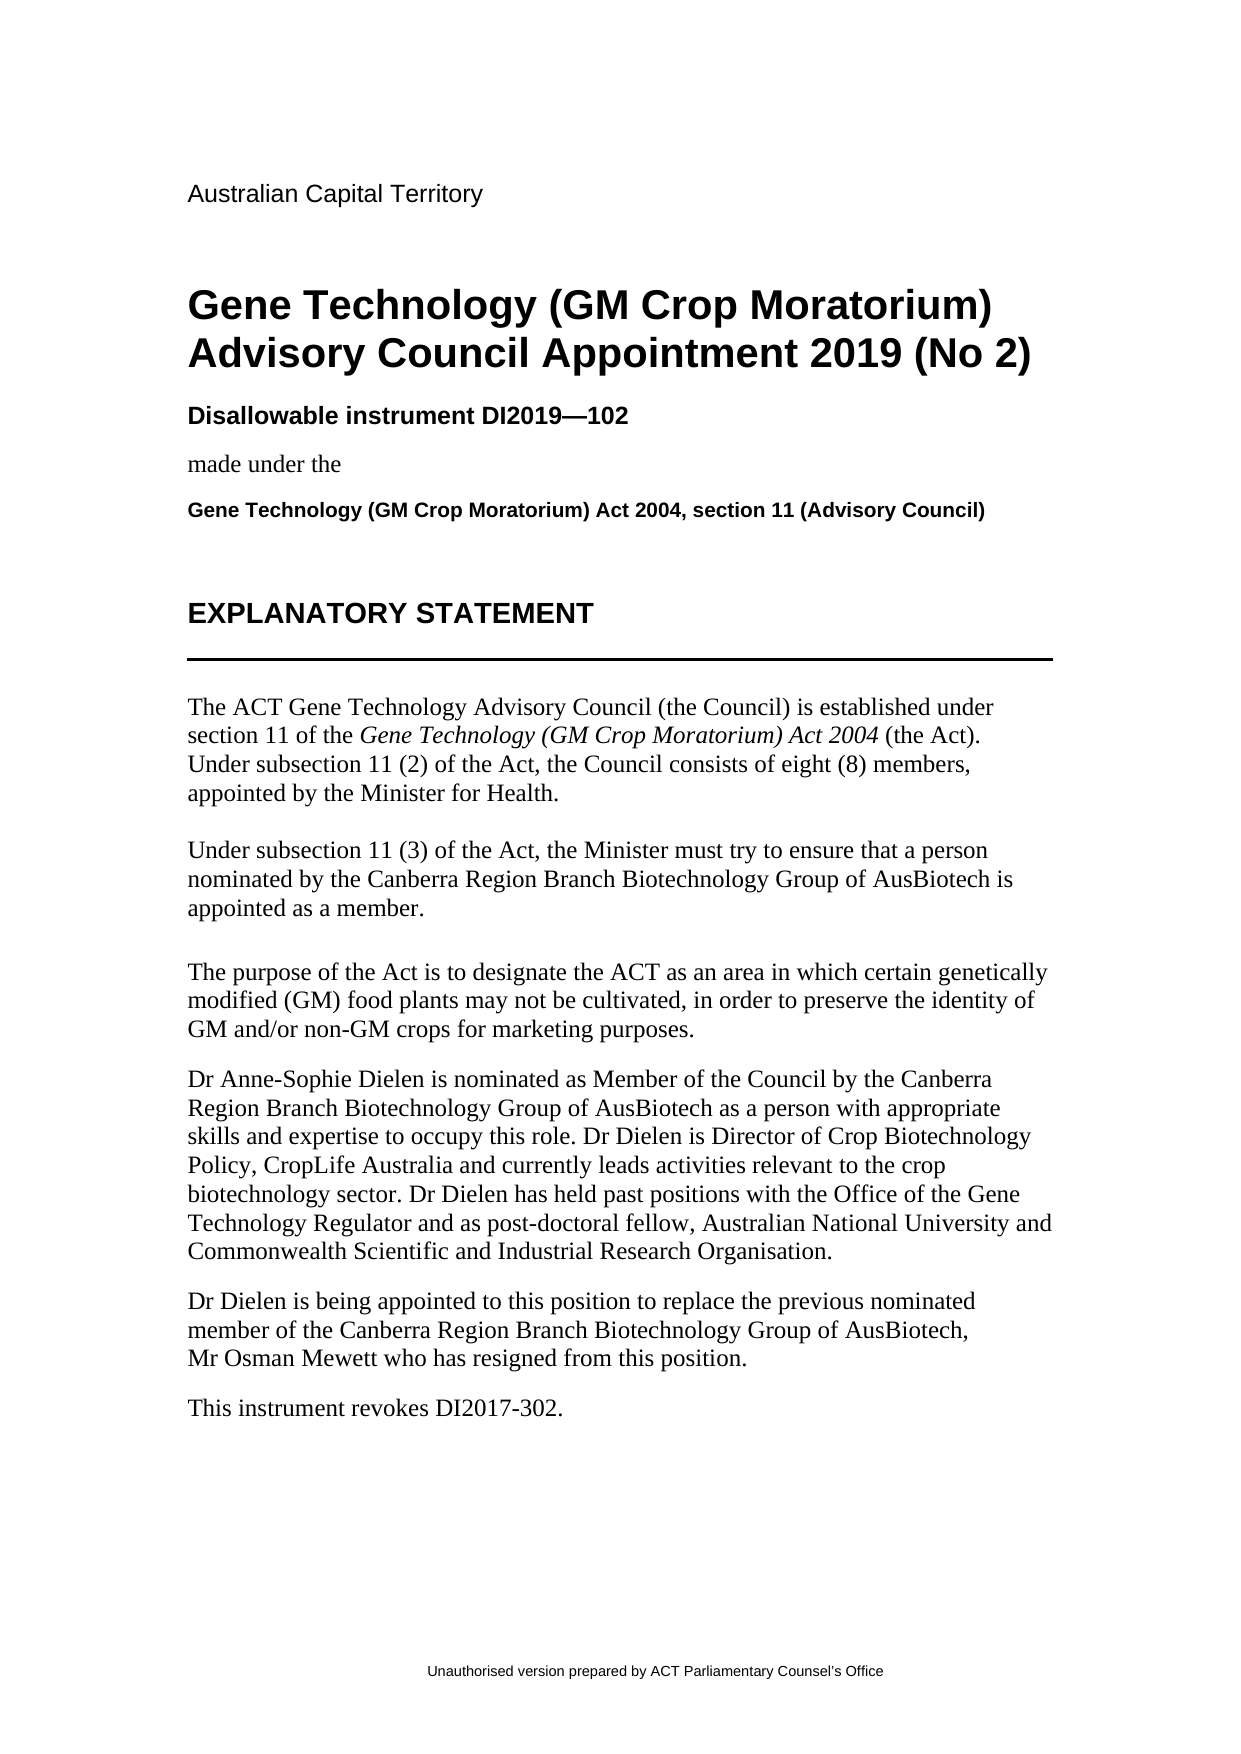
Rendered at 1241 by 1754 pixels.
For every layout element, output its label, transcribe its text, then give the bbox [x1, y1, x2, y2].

text made under the [187, 449, 1053, 477]
text EXPLANATORY STATEMENT [187, 596, 994, 629]
text The purpose of the Act is to designate the ACT as an area in which certain genetically modified (GM) food plants may not be cultivated, in order to preserve the identity of GM and/or non-GM crops for marketing purposes. [187, 957, 1053, 1043]
text This instrument revokes DI2017-302. [187, 1393, 1053, 1422]
text Dr Anne-Sophie Dielen is nominated as Member of the Council by the Canberra Region Branch Biotechnology Group of AusBiotech as a person with appropriate skills and expertise to occupy this role. Dr Dielen is Director of Crop Biotechnology Policy, CropLife Australia and currently leads activities relevant to the crop biotechnology sector. Dr Dielen has held past positions with the Office of the Gene Technology Regulator and as post-doctoral fellow, Australian National University and Commonwealth Scientific and Industrial Research Organisation. [187, 1064, 1053, 1265]
text Under subsection 11 (3) of the Act, the Minister must try to ensure that a person nominated by the Canberra Region Branch Biotechnology Group of AusBiotech is appointed as a member. [187, 836, 1053, 922]
text Gene Technology (GM Crop Moratorium) Advisory Council Appointment 2019 (No 2) [187, 280, 1053, 376]
text Disallowable instrument DI2019—102 [187, 401, 1053, 430]
text Dr Dielen is being appointed to this position to replace the previous nominated member of the Canberra Region Branch Biotechnology Group of AusBiotech, Mr Osman Mewett who has resigned from this position. [187, 1286, 1053, 1372]
text The ACT Gene Technology Advisory Council (the Council) is established under section 11 of the Gene Technology (GM Crop Moratorium) Act 2004 (the Act). Under subsection 11 (2) of the Act, the Council consists of eight (8) members, appointed by the Minister for Health. [187, 692, 1053, 807]
text Gene Technology (GM Crop Moratorium) Act 2004, section 11 (Advisory Council) [187, 498, 1053, 522]
